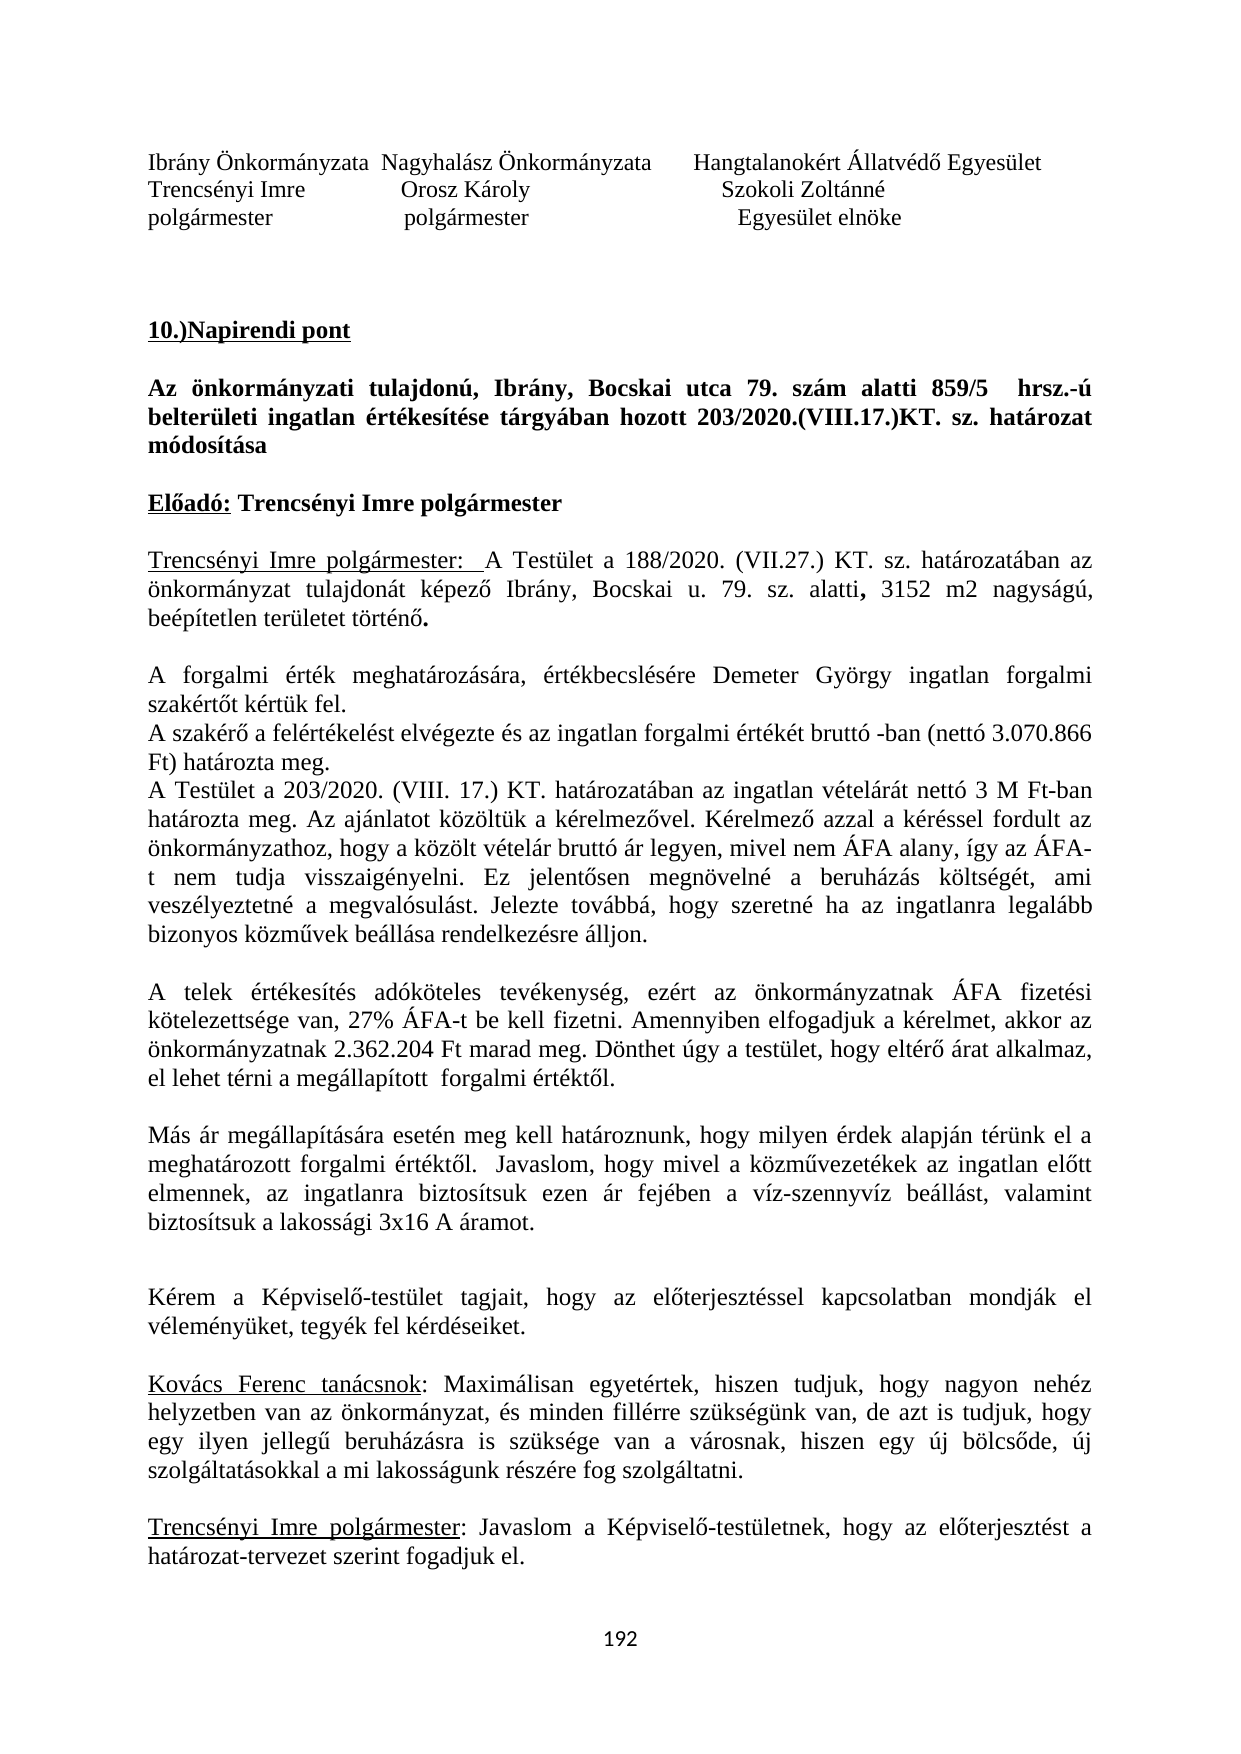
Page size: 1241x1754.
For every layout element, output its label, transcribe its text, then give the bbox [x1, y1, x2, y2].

text Ibrány Önkormányzata Nagyhalász Önkormányzata Hangtalanokért Állatvédő Egyesület [148, 148, 1093, 175]
text 10.)Napirendi pont [148, 316, 1093, 344]
text polgármester polgármester Egyesület elnöke [148, 203, 1093, 230]
text A Testület a 203/2020. (VIII. 17.) KT. határozatában az ingatlan vételárát nettó 3 M Ft-ban határozta meg. Az ajánlatot közöltük a kérelmezővel. Kérelmező azzal a kéréssel fordult az önkormányzathoz, hogy a közölt vételár bruttó ár legyen, mivel nem ÁFA alany, így az ÁFA-t nem tudja visszaigényelni. Ez jelentősen megnövelné a beruházás költségét, ami veszélyeztetné a megvalósulást. Jelezte továbbá, hogy szeretné ha az ingatlanra legalább bizonyos közművek beállása rendelkezésre álljon. [148, 776, 1093, 948]
text Kovács Ferenc tanácsnok: Maximálisan egyetértek, hiszen tudjuk, hogy nagyon nehéz helyzetben van az önkormányzat, és minden fillérre szükségünk van, de azt is tudjuk, hogy egy ilyen jellegű beruházásra is szüksége van a városnak, hiszen egy új bölcsőde, új szolgáltatásokkal a mi lakosságunk részére fog szolgáltatni. [148, 1369, 1093, 1484]
text Trencsényi Imre Orosz Károly Szokoli Zoltánné [148, 175, 1093, 203]
text Kérem a Képviselő-testület tagjait, hogy az előterjesztéssel kapcsolatban mondják el véleményüket, tegyék fel kérdéseiket. [148, 1282, 1093, 1340]
text A szakérő a felértékelést elvégezte és az ingatlan forgalmi értékét bruttó -ban (nettó 3.070.866 Ft) határozta meg. [148, 718, 1093, 776]
text Trencsényi Imre polgármester: A Testület a 188/2020. (VII.27.) KT. sz. határozatában az önkormányzat tulajdonát képező Ibrány, Bocskai u. 79. sz. alatti, 3152 m2 nagyságú, beépítetlen területet történő. [148, 546, 1093, 632]
text Trencsényi Imre polgármester: Javaslom a Képviselő-testületnek, hogy az előterjesztést a határozat-tervezet szerint fogadjuk el. [148, 1512, 1093, 1570]
text Az önkormányzati tulajdonú, Ibrány, Bocskai utca 79. szám alatti 859/5 hrsz.-ú belterületi ingatlan értékesítése tárgyában hozott 203/2020.(VIII.17.)KT. sz. határozat módosítása [148, 373, 1093, 459]
text A forgalmi érték meghatározására, értékbecslésére Demeter György ingatlan forgalmi szakértőt kértük fel. [148, 661, 1093, 718]
text Más ár megállapítására esetén meg kell határoznunk, hogy milyen érdek alapján térünk el a meghatározott forgalmi értéktől. Javaslom, hogy mivel a közművezetékek az ingatlan előtt elmennek, az ingatlanra biztosítsuk ezen ár fejében a víz-szennyvíz beállást, valamint biztosítsuk a lakossági 3x16 A áramot. [148, 1121, 1093, 1236]
text Előadó: Trencsényi Imre polgármester [148, 488, 1093, 517]
text A telek értékesítés adóköteles tevékenység, ezért az önkormányzatnak ÁFA fizetési kötelezettsége van, 27% ÁFA-t be kell fizetni. Amennyiben elfogadjuk a kérelmet, akkor az önkormányzatnak 2.362.204 Ft marad meg. Dönthet úgy a testület, hogy eltérő árat alkalmaz, el lehet térni a megállapított forgalmi értéktől. [148, 977, 1093, 1092]
